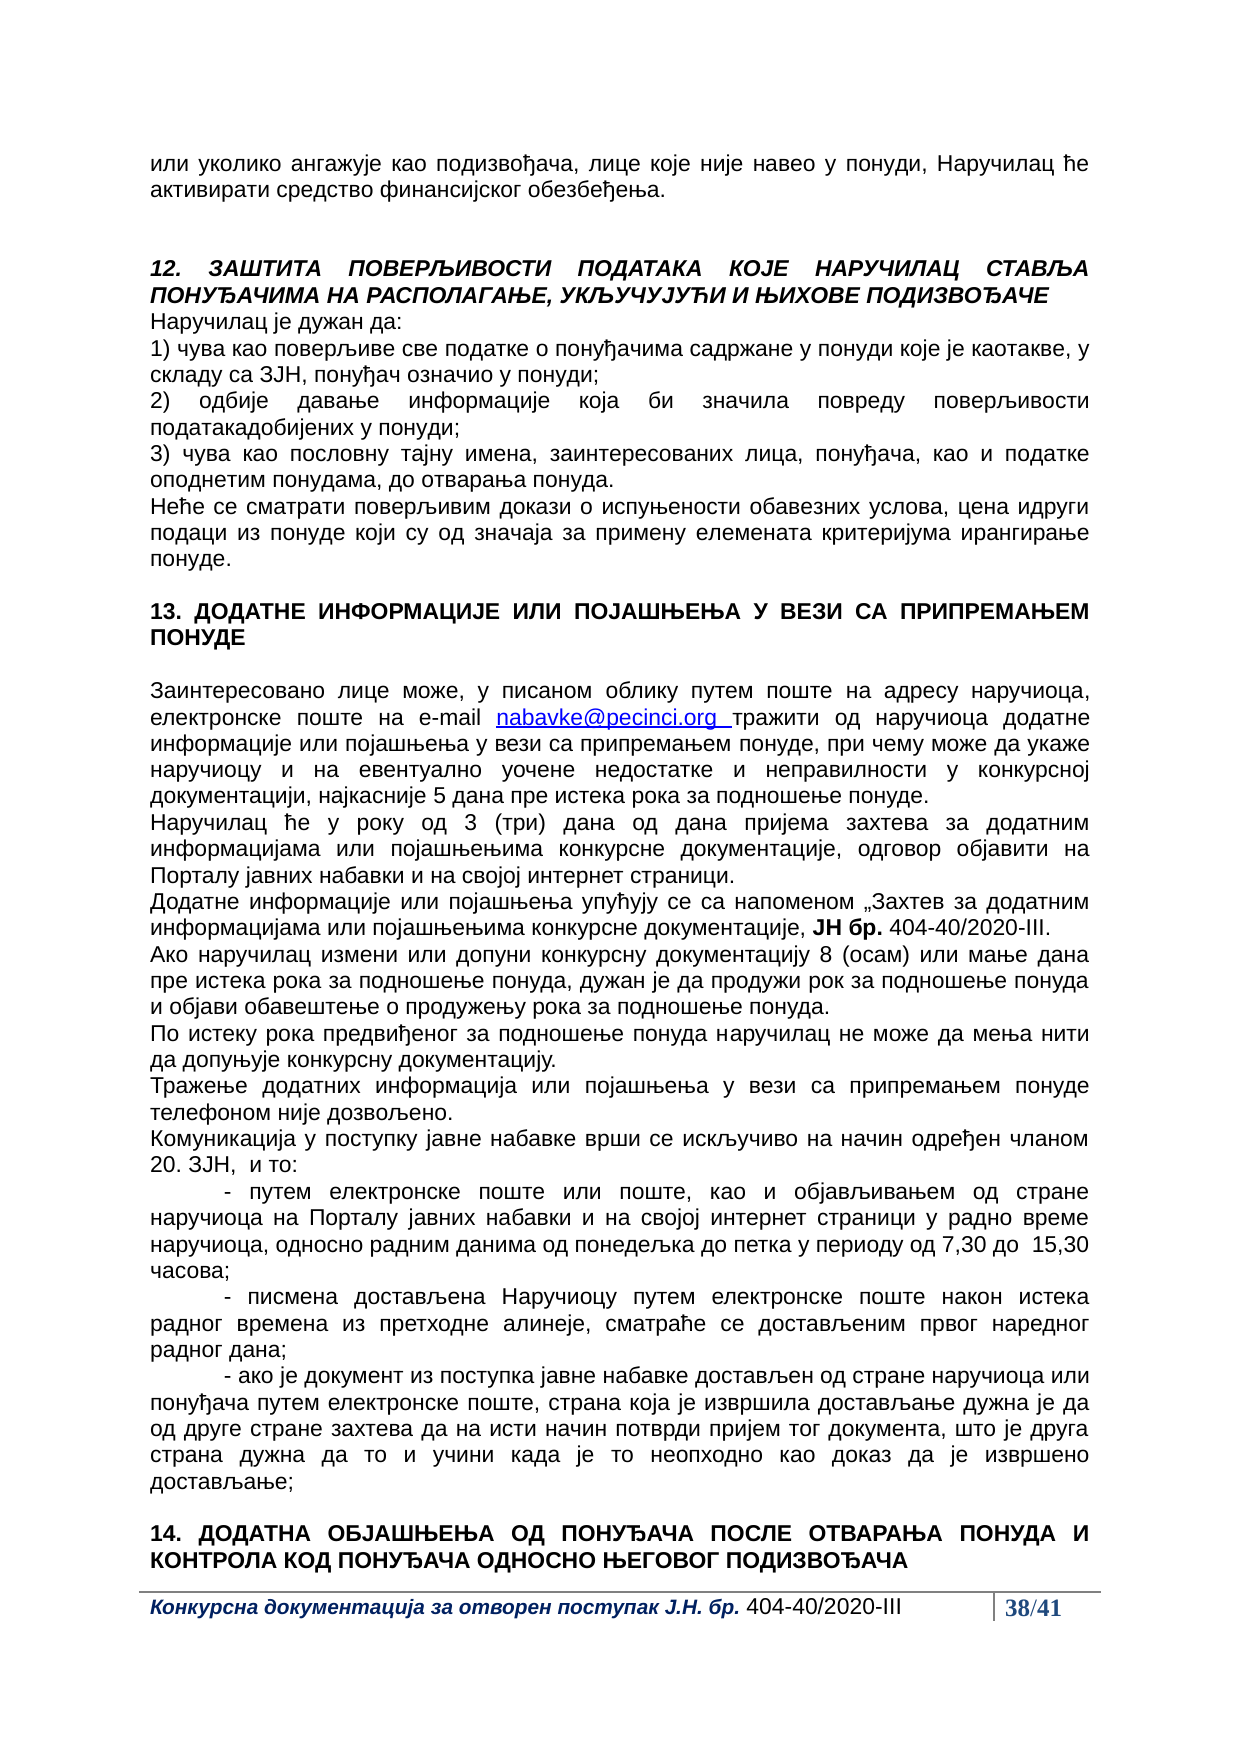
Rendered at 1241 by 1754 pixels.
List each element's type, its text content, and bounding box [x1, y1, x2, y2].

text Додатне информације или појашњења упућују се са напоменом „Захтев за додатним информацијама или појашњењима конкурсне документације, ЈН бр. 404-40/2020-III. [150, 888, 1090, 941]
text - писмена достављена Наручиоцу путем електронске поште након истека радног времена из претходне алинеје, сматраће се достављеним првог наредног радног дана; [150, 1283, 1090, 1362]
text 3) чува као пословну тајну имена, заинтересованих лица, понуђача, као и податке оподнетим понудама, до отварања понуда. [150, 440, 1090, 493]
text Наручилац је дужан да: [150, 308, 1090, 334]
text Наручилац ће у року од 3 (три) дана од дана пријема захтева за додатним информацијама или појашњењима конкурсне документације, одговор објавити на Порталу јавних набавки и на својој интернет страници. [150, 809, 1090, 888]
text Комуникација у поступку јавне набавке врши се искључиво на начин одређен чланом 20. ЗЈН, и то: [150, 1125, 1090, 1178]
text Ако наручилац измени или допуни конкурсну документацију 8 (осам) или мање дана пре истека рока за подношење понуда, дужан је да продужи рок за подношење понуда и објави обавештење о продужењу рока за подношење понуда. [150, 941, 1090, 1020]
text - ако је документ из поступка јавне набавке достављен од стране наручиоца или понуђача путем електронске поште, страна која је извршила достављање дужна је да од друге стране захтева да на исти начин потврди пријем тог документа, што је друга страна дужна да то и учини када је то неопходно као доказ да је извршено достављање; [150, 1362, 1090, 1494]
text Тражење додатних информација или појашњења у вези са припремањем понуде телефоном није дозвољено. [150, 1072, 1090, 1125]
text 2) одбије давање информације која би значила повреду поверљивости податакадобијених у понуди; [150, 387, 1090, 440]
text Неће се сматрати поверљивим докази о испуњености обавезних услова, цена идруги подаци из понуде који су од значаја за примену елемената критеријума ирангирање понуде. [150, 493, 1090, 572]
text - путем електронске поште или поште, као и објављивањем од стране наручиоца на Порталу јавних набавки и на својој интернет страници у радно време наручиоца, односно радним данима од понедељка до петка у периоду од 7,30 до 15,30 часова; [150, 1178, 1090, 1283]
text 1) чува као поверљиве све податке о понуђачима садржане у понуди које је каотакве, у складу са ЗЈН, понуђач означио у понуди; [150, 334, 1090, 387]
text По истеку рока предвиђеног за подношење понуда наручилац не може да мења нити да допуњује конкурсну документацију. [150, 1020, 1090, 1072]
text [150, 150, 1090, 203]
text 12. ЗАШТИТА ПОВЕРЉИВОСТИ ПОДАТАКА КОЈЕ НАРУЧИЛАЦ СТАВЉА ПОНУЂАЧИМА НА РАСПОЛАГАЊЕ, УКЉУЧУЈУЋИ И ЊИХОВЕ ПОДИЗВОЂАЧЕ [150, 255, 1090, 308]
text 14. ДОДАТНА ОБЈАШЊЕЊА ОД ПОНУЂАЧА ПОСЛЕ ОТВАРАЊА ПОНУДА И КОНТРОЛА КОД ПОНУЂАЧА ОДНОСНО ЊЕГОВОГ ПОДИЗВОЂАЧА [150, 1520, 1090, 1573]
text 13. ДОДАТНЕ ИНФОРМАЦИЈЕ ИЛИ ПОЈАШЊЕЊА У ВЕЗИ СА ПРИПРЕМАЊЕМ ПОНУДЕ [150, 598, 1090, 651]
text Заинтересовано лице може, у писаном облику путем поште на адресу наручиоца, електронске поште на e-mail nabavke@pecinci.org тражити од наручиоца додатне информације или појашњења у вези са припремањем понуде, при чему може да укаже наручиоцу и на евентуално уочене недостатке и неправилности у конкурсној документацији, најкасније 5 дана пре истека рока за подношење понуде. [150, 677, 1090, 809]
